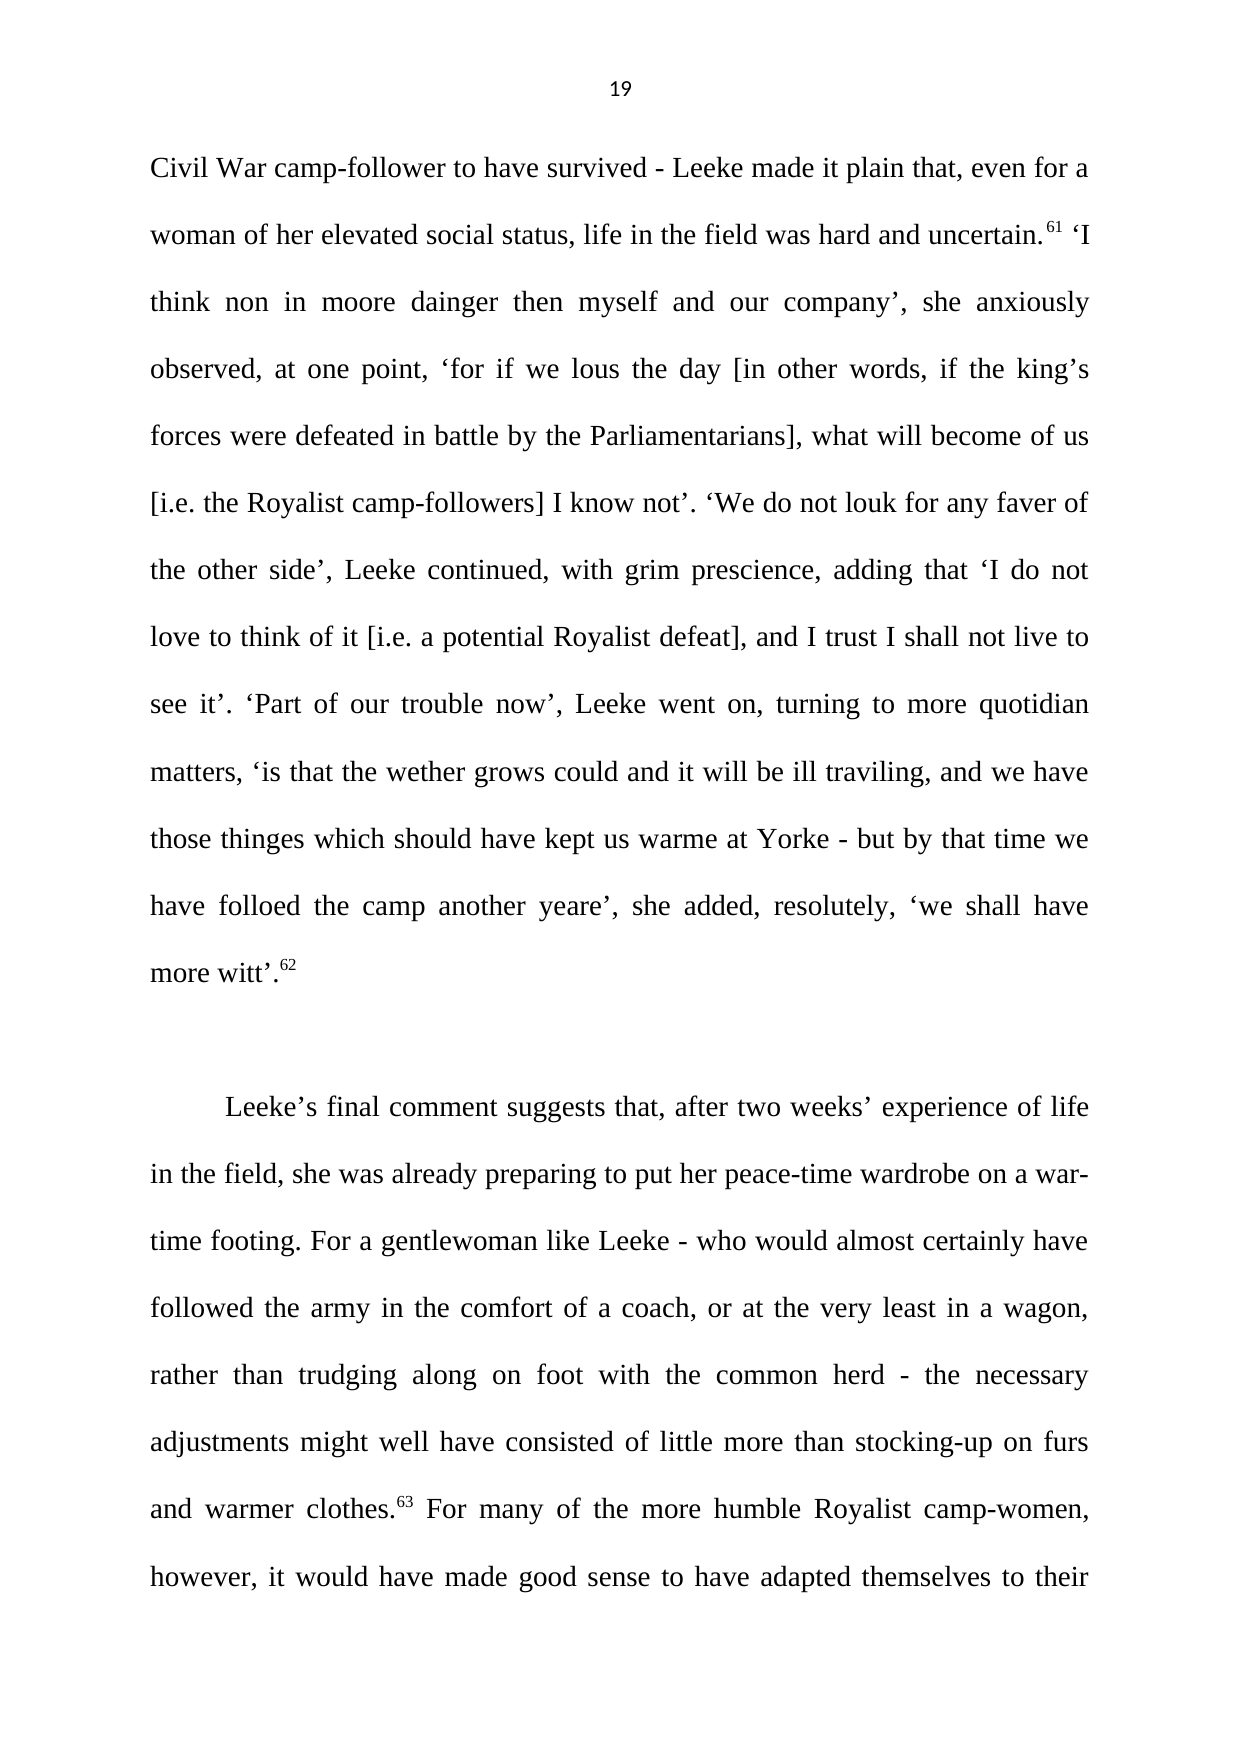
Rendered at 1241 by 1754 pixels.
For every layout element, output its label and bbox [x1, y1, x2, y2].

text [150, 1089, 1090, 1592]
text [150, 150, 1090, 988]
